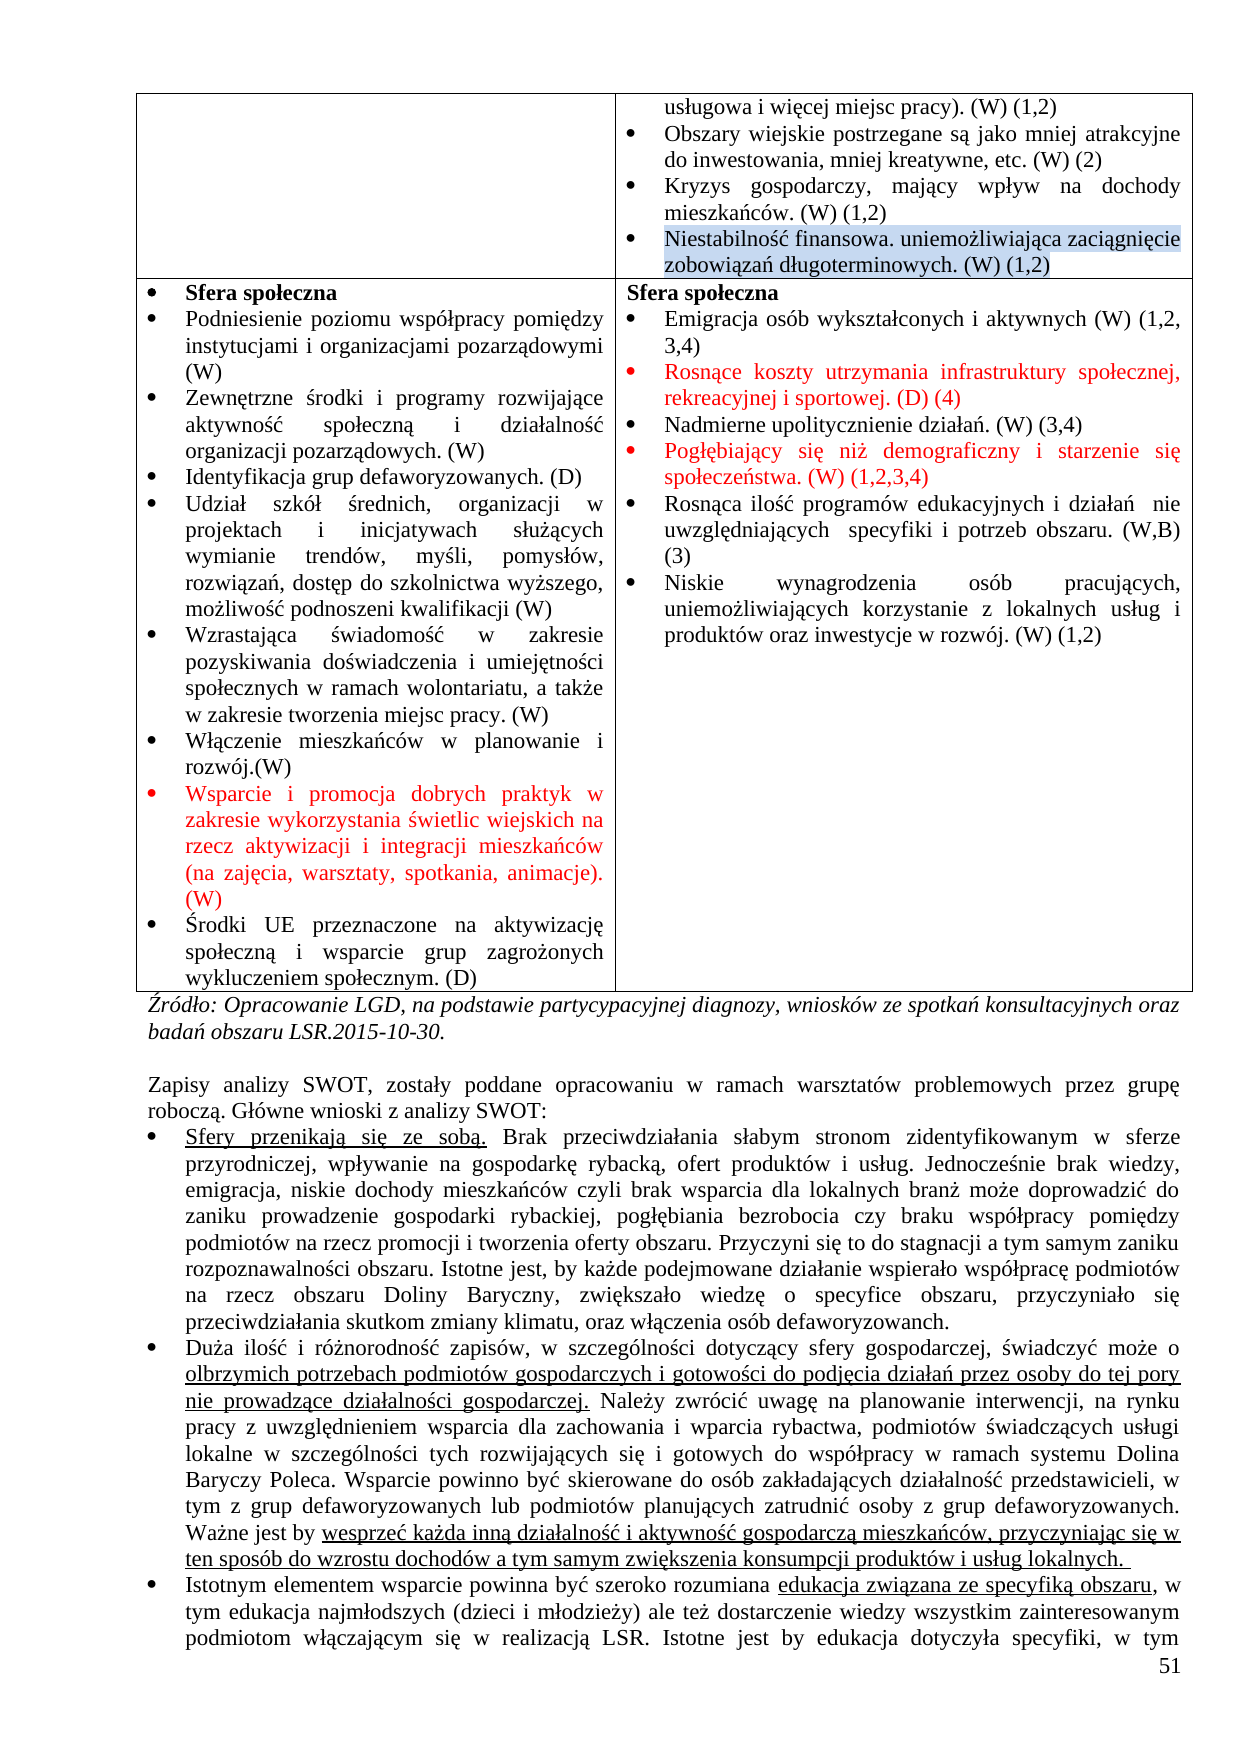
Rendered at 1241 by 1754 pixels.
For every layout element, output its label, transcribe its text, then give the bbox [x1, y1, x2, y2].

table_cell Sfera społeczna Emigracja osób wykształconych i aktywnych (W) (1,2, 3,4) Rosnące koszty utrzymania infrastruktury społecznej, rekreacyjnej i sportowej. (D) (4) Nadmierne upolitycznienie działań. (W) (3,4) Pogłębiający się niż demograficzny i starzenie się społeczeństwa. (W) (1,2,3,4) Rosnąca ilość programów edukacyjnych i działań nie uwzględniających specyfiki i potrzeb obszaru. (W,B) (3) Niskie wynagrodzenia osób pracujących, uniemożliwiających korzystanie z lokalnych usług i produktów oraz inwestycje w rozwój. (W) (1,2) [616, 279, 1192, 991]
list Sfery przenikają się ze sobą. Brak przeciwdziałania słabym stronom zidentyfikowanym w sferze przyrodniczej, wpływanie na gospodarkę rybacką, ofert produktów i usług. Jednocześnie brak wiedzy, emigracja, niskie dochody mieszkańców czyli brak wsparcia dla lokalnych branż może doprowadzić do zaniku prowadzenie gospodarki rybackiej, pogłębiania bezrobocia czy braku współpracy pomiędzy podmiotów na rzecz promocji i tworzenia oferty obszaru. Przyczyni się to do stagnacji a tym samym zaniku rozpoznawalności obszaru. Istotne jest, by każde podejmowane działanie wspierało współpracę podmiotów na rzecz obszaru Doliny Baryczny, zwiększało wiedzę o specyfice obszaru, przyczyniało się przeciwdziałania skutkom zmiany klimatu, oraz włączenia osób defaworyzowanch. [148, 1123, 1181, 1334]
text Zapisy analizy SWOT, zostały poddane opracowaniu w ramach warsztatów problemowych przez grupę roboczą. Główne wnioski z analizy SWOT: [148, 1071, 1181, 1123]
table_cell Sfera społeczna Podniesienie poziomu współpracy pomiędzy instytucjami i organizacjami pozarządowymi (W) Zewnętrzne środki i programy rozwijające aktywność społeczną i działalność organizacji pozarządowych. (W) Identyfikacja grup defaworyzowanych. (D) Udział szkół średnich, organizacji w projektach i inicjatywach służących wymianie trendów, myśli, pomysłów, rozwiązań, dostęp do szkolnictwa wyższego, możliwość podnoszeni kwalifikacji (W) Wzrastająca świadomość w zakresie pozyskiwania doświadczenia i umiejętności społecznych w ramach wolontariatu, a także w zakresie tworzenia miejsc pracy. (W) Włączenie mieszkańców w planowanie i rozwój.(W) Wsparcie i promocja dobrych praktyk w zakresie wykorzystania świetlic wiejskich na rzecz aktywizacji i integracji mieszkańców (na zajęcia, warsztaty, spotkania, animacje). (W) Środki UE przeznaczone na aktywizację społeczną i wsparcie grup zagrożonych wykluczeniem społecznym. (D) [137, 279, 615, 991]
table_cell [616, 94, 1192, 278]
text Źródło: Opracowanie LGD, na podstawie partycypacyjnej diagnozy, wniosków ze spotkań konsultacyjnych oraz badań obszaru LSR.2015-10-30. [148, 992, 1181, 1044]
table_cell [137, 94, 615, 278]
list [148, 1571, 1181, 1650]
list Duża ilość i różnorodność zapisów, w szczególności dotyczący sfery gospodarczej, świadczyć może o olbrzymich potrzebach podmiotów gospodarczych i gotowości do podjęcia działań przez osoby do tej pory nie prowadzące działalności gospodarczej. Należy zwrócić uwagę na planowanie interwencji, na rynku pracy z uwzględnieniem wsparcia dla zachowania i wparcia rybactwa, podmiotów świadczących usługi lokalne w szczególności tych rozwijających się i gotowych do współpracy w ramach systemu Dolina Baryczy Poleca. Wsparcie powinno być skierowane do osób zakładających działalność przedstawicieli, w tym z grup defaworyzowanych lub podmiotów planujących zatrudnić osoby z grup defaworyzowanych. Ważne jest by wesprzeć każda inną działalność i aktywność gospodarczą mieszkańców, przyczyniając się w ten sposób do wzrostu dochodów a tym samym zwiększenia konsumpcji produktów i usług lokalnych. [148, 1334, 1181, 1571]
